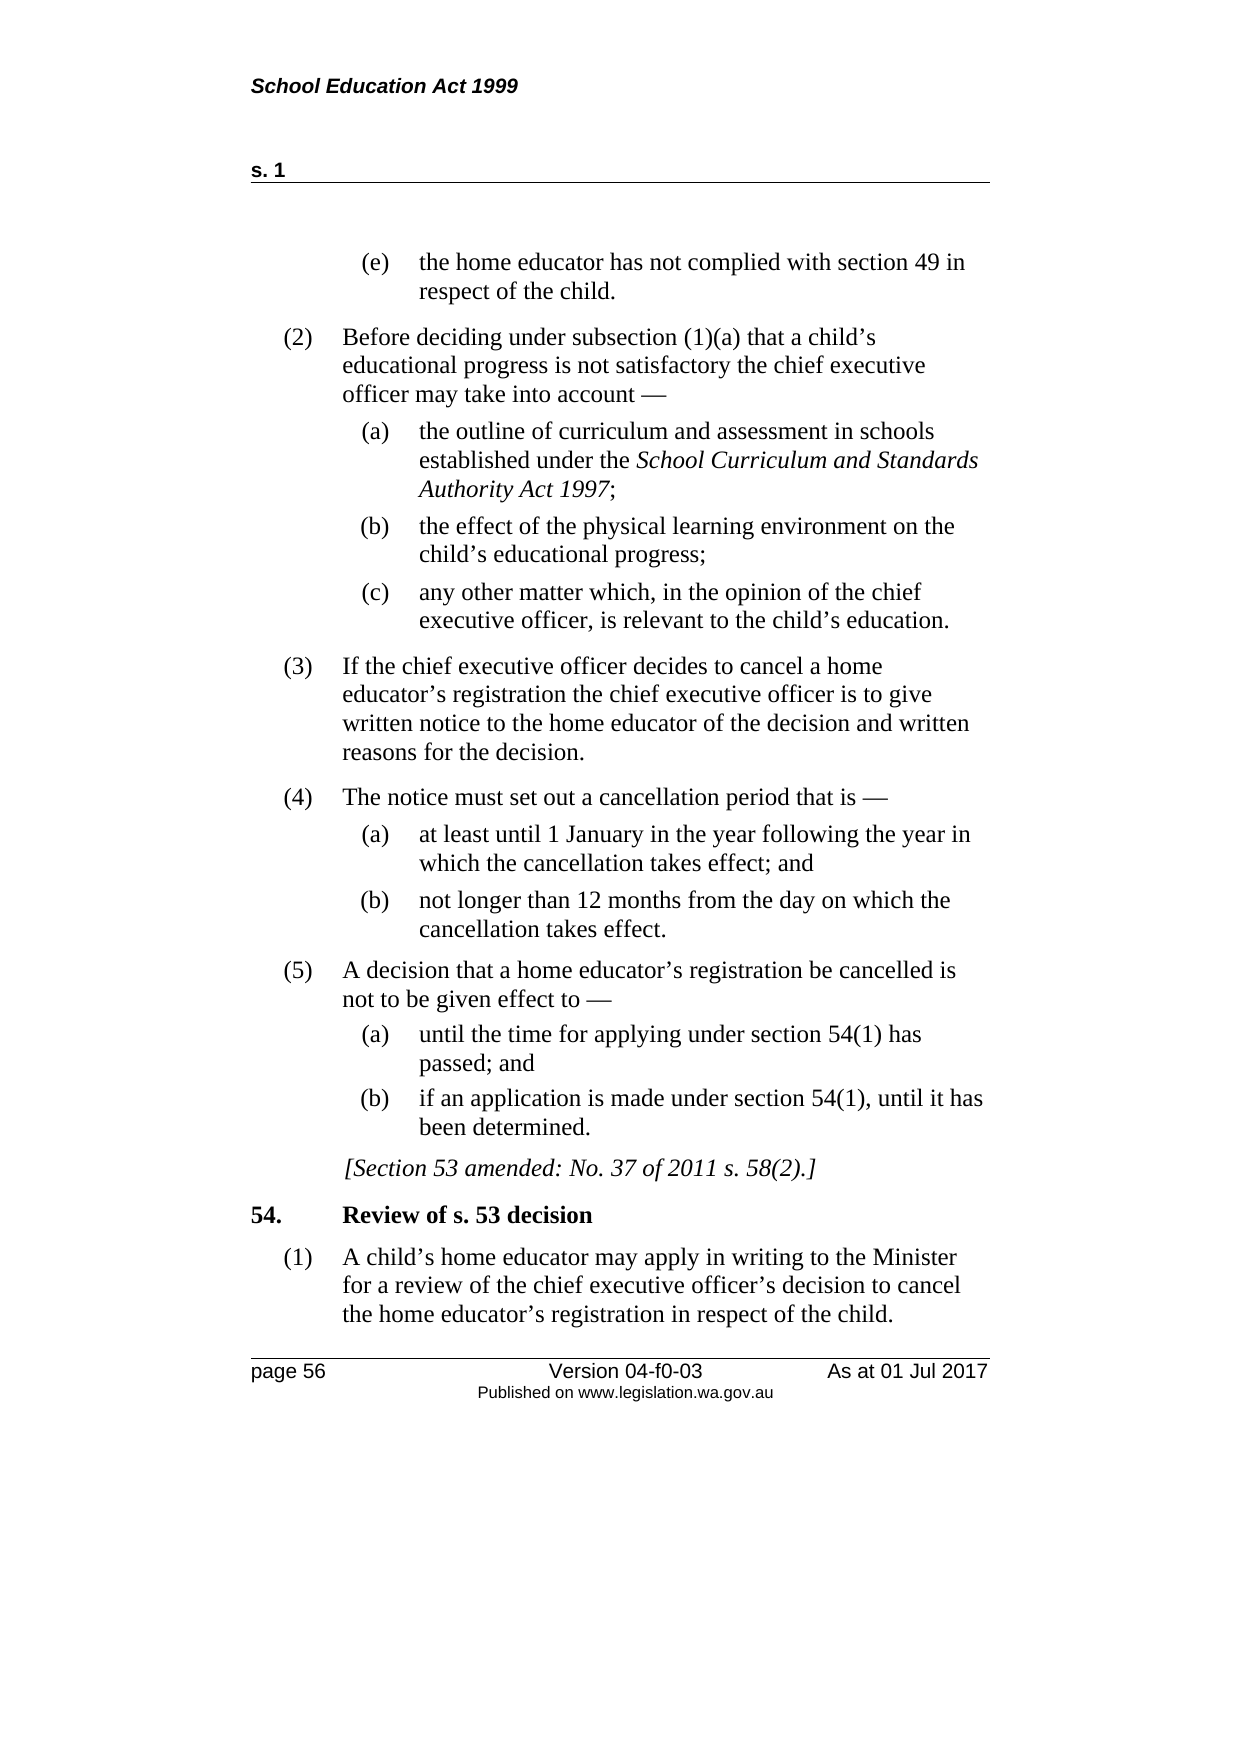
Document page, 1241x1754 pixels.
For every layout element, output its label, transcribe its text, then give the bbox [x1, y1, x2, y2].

text (a) until the time for applying under section 54(1) has passed; and [251, 1019, 990, 1077]
text (3) If the chief executive officer decides to cancel a home educator’s registration the chief executive officer is to give written notice to the home educator of the decision and written reasons for the decision. [251, 651, 990, 766]
text (b) if an application is made under section 54(1), until it has been determined. [251, 1083, 990, 1140]
text [Section 53 amended: No. 37 of 2011 s. 58(2).] [251, 1153, 990, 1182]
text (1) A child’s home educator may apply in writing to the Minister for a review of the chief executive officer’s decision to cancel the home educator’s registration in respect of the child. [251, 1242, 990, 1328]
text (e) the home educator has not complied with section 49 in respect of the child. [251, 247, 990, 305]
text (a) the outline of curriculum and assessment in schools established under the School Curriculum and Standards Authority Act 1997; [251, 416, 990, 502]
text (2) Before deciding under subsection (1)(a) that a child’s educational progress is not satisfactory the chief executive officer may take into account — [251, 322, 990, 408]
text (a) at least until 1 January in the year following the year in which the cancellation takes effect; and [251, 819, 990, 877]
text (b) the effect of the physical learning environment on the child’s educational progress; [251, 511, 990, 568]
text (b) not longer than 12 months from the day on which the cancellation takes effect. [251, 885, 990, 943]
subtitle 54. Review of s. 53 decision [251, 1200, 990, 1229]
text (4) The notice must set out a cancellation period that is — [251, 782, 990, 811]
text (c) any other matter which, in the opinion of the chief executive officer, is relevant to the child’s education. [251, 577, 990, 634]
text (5) A decision that a home educator’s registration be cancelled is not to be given effect to — [251, 955, 990, 1013]
